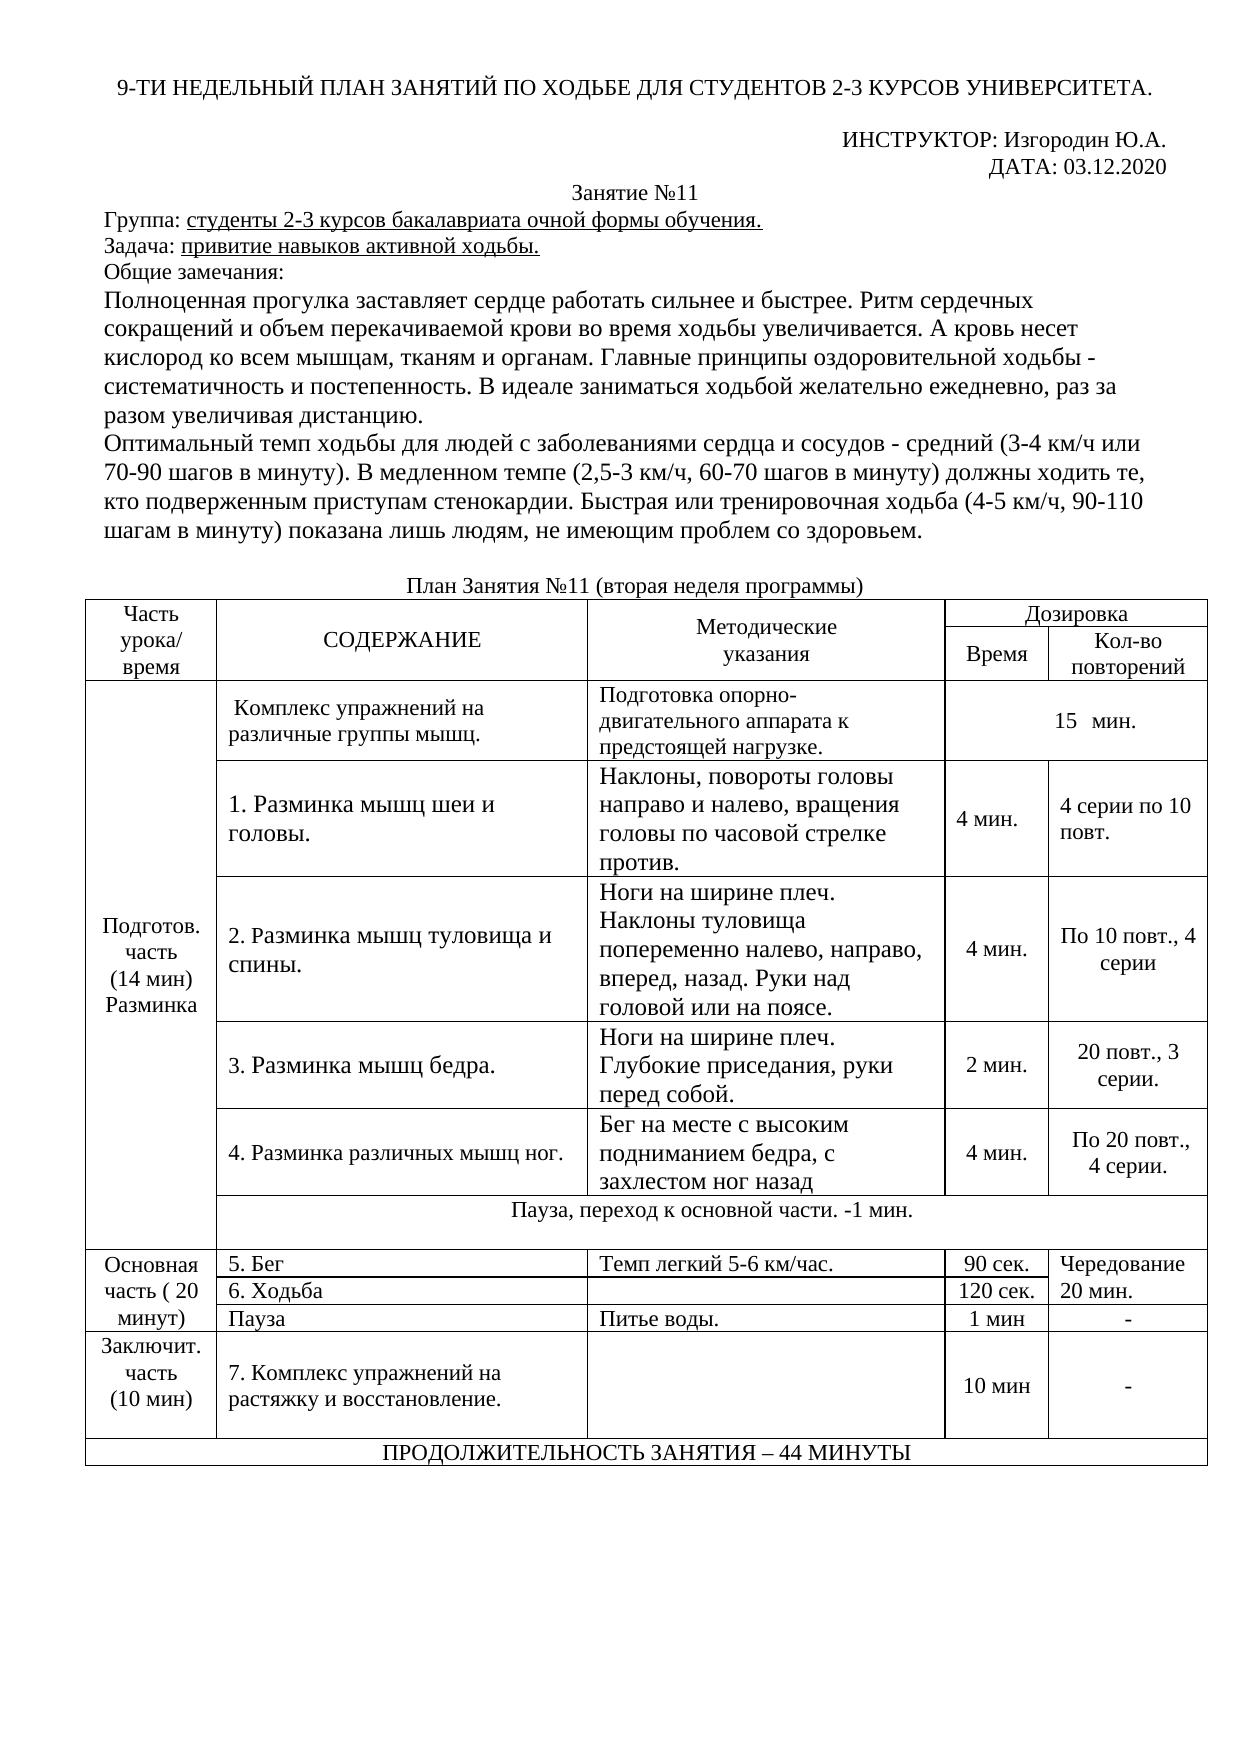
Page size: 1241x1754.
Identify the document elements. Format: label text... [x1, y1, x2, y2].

text ИНСТРУКТОР: Изгородин Ю.А. [103, 127, 1167, 153]
text Группа: студенты 2-3 курсов бакалавриата очной формы обучения. Задача: привитие навыков активной ходьбы. Общие замечания: Полноценная прогулка заставляет сердце работать сильнее и быстрее. Ритм сердечных сокращений и объем перекачиваемой крови во время ходьбы увеличивается. А кровь несет кислород ко всем мышцам, тканям и органам. Главные принципы оздоровительной ходьбы - систематичность и постепенность. В идеале заниматься ходьбой желательно ежедневно, раз за разом увеличивая дистанцию. [103, 206, 1167, 428]
table_cell Кол-во повторений [1049, 627, 1207, 680]
table_cell Ноги на ширине плеч. Наклоны туловища попеременно налево, направо, вперед, назад. Руки над головой или на поясе. [588, 877, 944, 1021]
table_cell мин. [946, 681, 1207, 760]
table_cell Ноги на ширине плеч. Глубокие приседания, руки перед собой. [588, 1022, 944, 1108]
table_cell Подготовка опорно-двигательного аппарата к предстоящей нагрузке. [588, 681, 944, 760]
text Оптимальный темп ходьбы для людей с заболеваниями сердца и сосудов - средний (3-4 км/ч или 70-90 шагов в минуту). В медленном темпе (2,5-3 км/ч, 60-70 шагов в минуту) должны ходить те, кто подверженным приступам стенокардии. Быстрая или тренировочная ходьба (4-5 км/ч, 90-110 шагам в минуту) показана лишь людям, не имеющим проблем со здоровьем. [103, 428, 1167, 543]
table_cell 1 мин [946, 1305, 1048, 1331]
table_cell 20 повт., 3 серии. [1049, 1022, 1207, 1108]
table_cell 5. Бег [217, 1250, 587, 1276]
table_header Дозировка [946, 600, 1207, 626]
table_cell 7. Комплекс упражнений на растяжку и восстановление. [217, 1332, 587, 1438]
table_cell Комплекс упражнений на различные группы мышц. [217, 681, 587, 760]
table_cell 3. Разминка мышц бедра. [217, 1022, 587, 1108]
text Занятие №11 [103, 179, 1167, 206]
table_cell ПРОДОЛЖИТЕЛЬНОСТЬ ЗАНЯТИЯ – 44 МИНУТЫ [86, 1439, 1207, 1465]
table_cell 4 серии по 10 повт. [1049, 761, 1207, 876]
table_cell [588, 1332, 944, 1438]
table_cell Питье воды. [588, 1305, 944, 1331]
table_cell 1. Разминка мышц шеи и головы. [217, 761, 587, 876]
table_cell 4 мин. [946, 761, 1048, 876]
table_cell По 20 повт., 4 серии. [1049, 1109, 1207, 1195]
table_cell Бег на месте с высоким подниманием бедра, с захлестом ног назад [588, 1109, 944, 1195]
text План Занятия №11 (вторая неделя программы) [103, 572, 1167, 598]
table_cell 6. Ходьба [217, 1278, 587, 1304]
table_cell Время [946, 627, 1048, 680]
table_cell По 10 повт., 4 серии [1049, 877, 1207, 1021]
table_cell - [1049, 1305, 1207, 1331]
table_cell Чередование 20 мин. [1049, 1250, 1207, 1304]
table_cell 90 сек. [946, 1250, 1048, 1276]
table_cell Наклоны, повороты головы направо и налево, вращения головы по часовой стрелке против. [588, 761, 944, 876]
table_cell 2. Разминка мышц туловища и спины. [217, 877, 587, 1021]
table_cell - [1049, 1332, 1207, 1438]
text ДАТА: 03.12.2020 [103, 153, 1167, 179]
table_header Методические указания [588, 600, 944, 680]
table_cell Темп легкий 5-6 км/час. [588, 1250, 944, 1276]
table_cell Подготов. часть (14 мин) Разминка [86, 681, 216, 1249]
table_cell Заключит. часть (10 мин) [86, 1332, 216, 1438]
table_header СОДЕРЖАНИЕ [217, 600, 587, 680]
table_header Часть урока/ время [86, 600, 216, 680]
table_cell [588, 1278, 944, 1304]
table_cell Пауза, переход к основной части. -1 мин. [217, 1196, 1207, 1249]
table_cell 4 мин. [946, 877, 1048, 1021]
text 9-ТИ НЕДЕЛЬНЫЙ ПЛАН ЗАНЯТИЙ ПО ХОДЬБЕ ДЛЯ СТУДЕНТОВ 2-3 КУРСОВ УНИВЕРСИТЕТА. [103, 74, 1167, 100]
table_cell Пауза [217, 1305, 587, 1331]
table_cell 2 мин. [946, 1022, 1048, 1108]
table_cell 4. Разминка различных мышц ног. [217, 1109, 587, 1195]
table_cell 120 сек. [946, 1278, 1048, 1304]
table_cell 4 мин. [946, 1109, 1048, 1195]
table_cell 10 мин [946, 1332, 1048, 1438]
table_cell Основная часть ( 20 минут) [86, 1250, 216, 1331]
